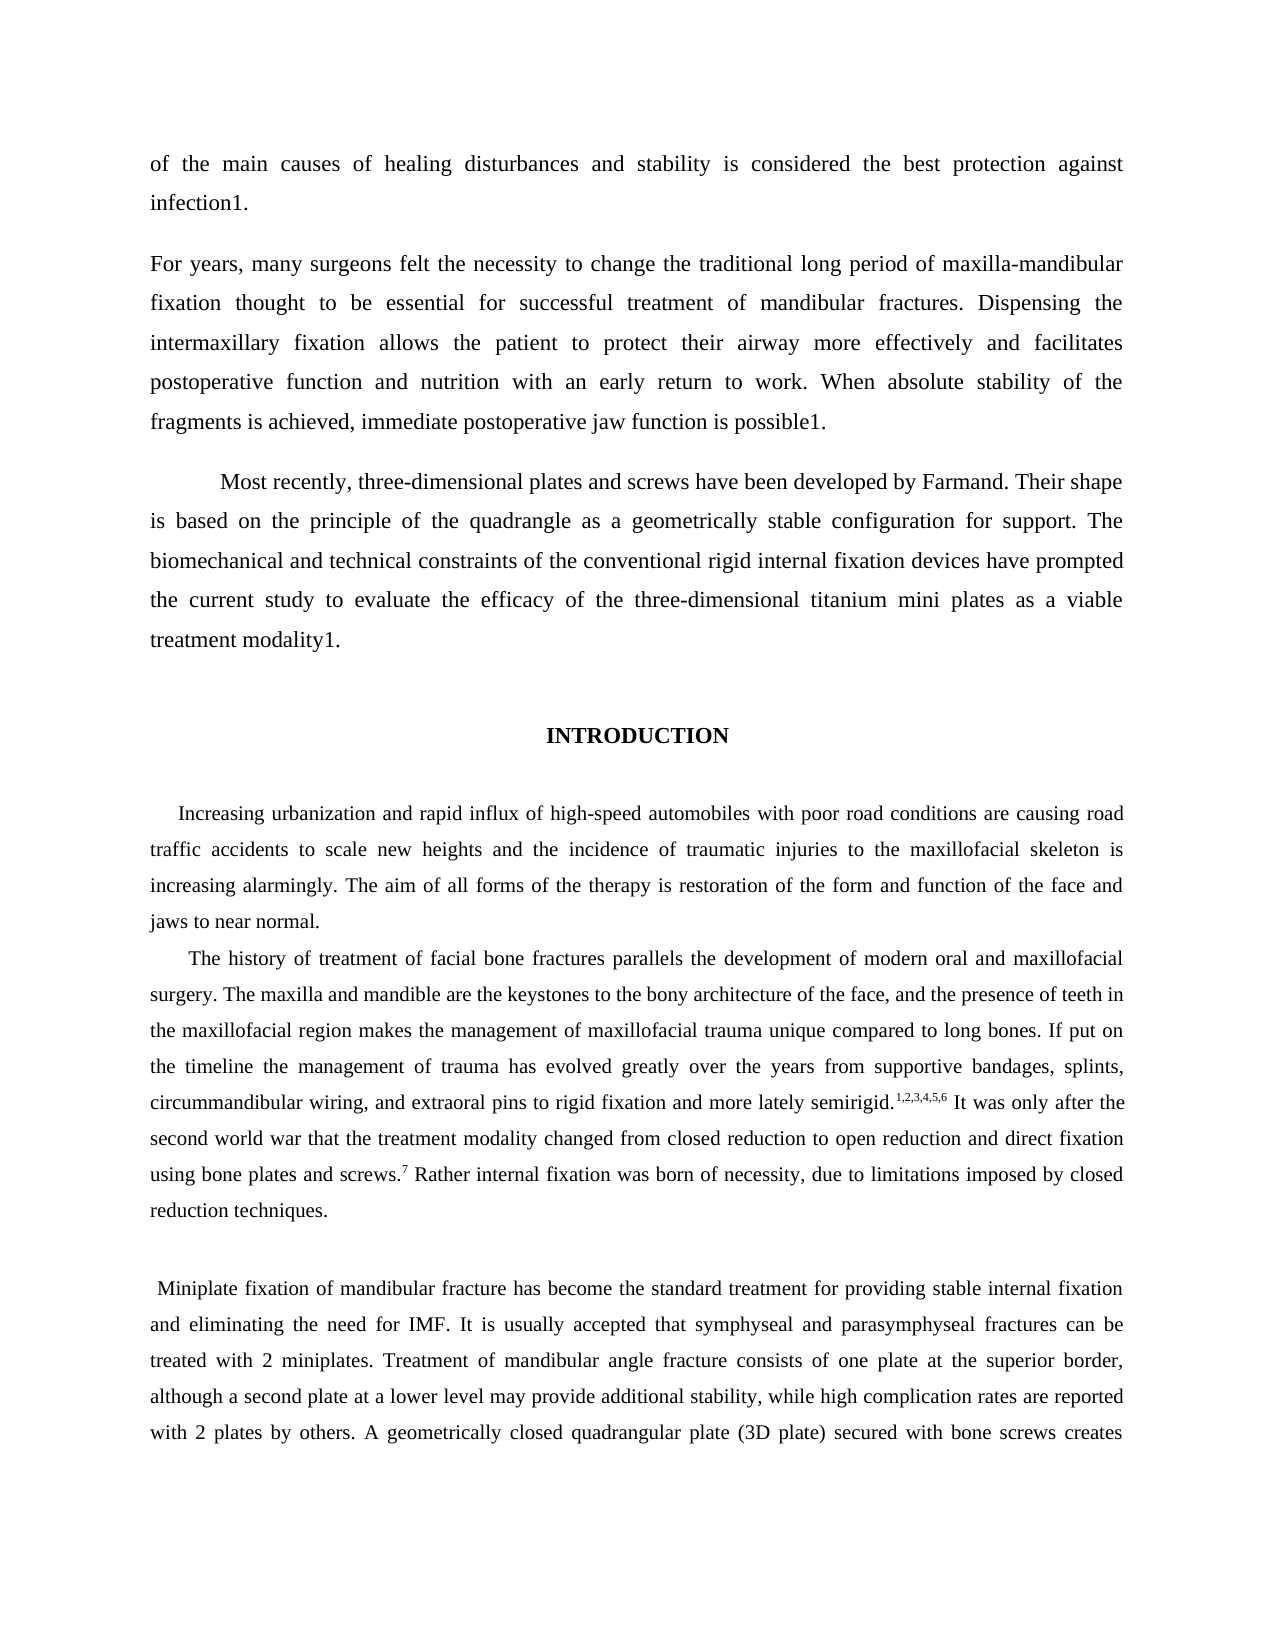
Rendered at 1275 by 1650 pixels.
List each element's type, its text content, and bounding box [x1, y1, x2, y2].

text Increasing urbanization and rapid influx of high-speed automobiles with poor road conditions are causing road traffic accidents to scale new heights and the incidence of traumatic injuries to the maxillofacial skeleton is increasing alarmingly. The aim of all forms of the therapy is restoration of the form and function of the face and jaws to near normal. [150, 801, 1125, 933]
text Most recently, three-dimensional plates and screws have been developed by Farmand. Their shape is based on the principle of the quadrangle as a geometrically stable configuration for support. The biomechanical and technical constraints of the conventional rigid internal fixation devices have prompted the current study to evaluate the efficacy of the three-dimensional titanium mini plates as a viable treatment modality1. [150, 468, 1125, 652]
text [150, 150, 1125, 216]
text The history of treatment of facial bone fractures parallels the development of modern oral and maxillofacial surgery. The maxilla and mandible are the keystones to the bony architecture of the face, and the presence of teeth in the maxillofacial region makes the management of maxillofacial trauma unique compared to long bones. If put on the timeline the management of trauma has evolved greatly over the years from supportive bandages, splints, circummandibular wiring, and extraoral pins to rigid fixation and more lately semirigid.1,2,3,4,5,6 It was only after the second world war that the treatment modality changed from closed reduction to open reduction and direct fixation using bone plates and screws.7 Rather internal fixation was born of necessity, due to limitations imposed by closed reduction techniques. [150, 945, 1125, 1222]
text For years, many surgeons felt the necessity to change the traditional long period of maxilla-mandibular fixation thought to be essential for successful treatment of mandibular fractures. Dispensing the intermaxillary fixation allows the patient to protect their airway more effectively and facilitates postoperative function and nutrition with an early return to work. When absolute stability of the fragments is achieved, immediate postoperative jaw function is possible1. [150, 250, 1125, 434]
text INTRODUCTION [150, 722, 1125, 749]
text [150, 1276, 1125, 1444]
